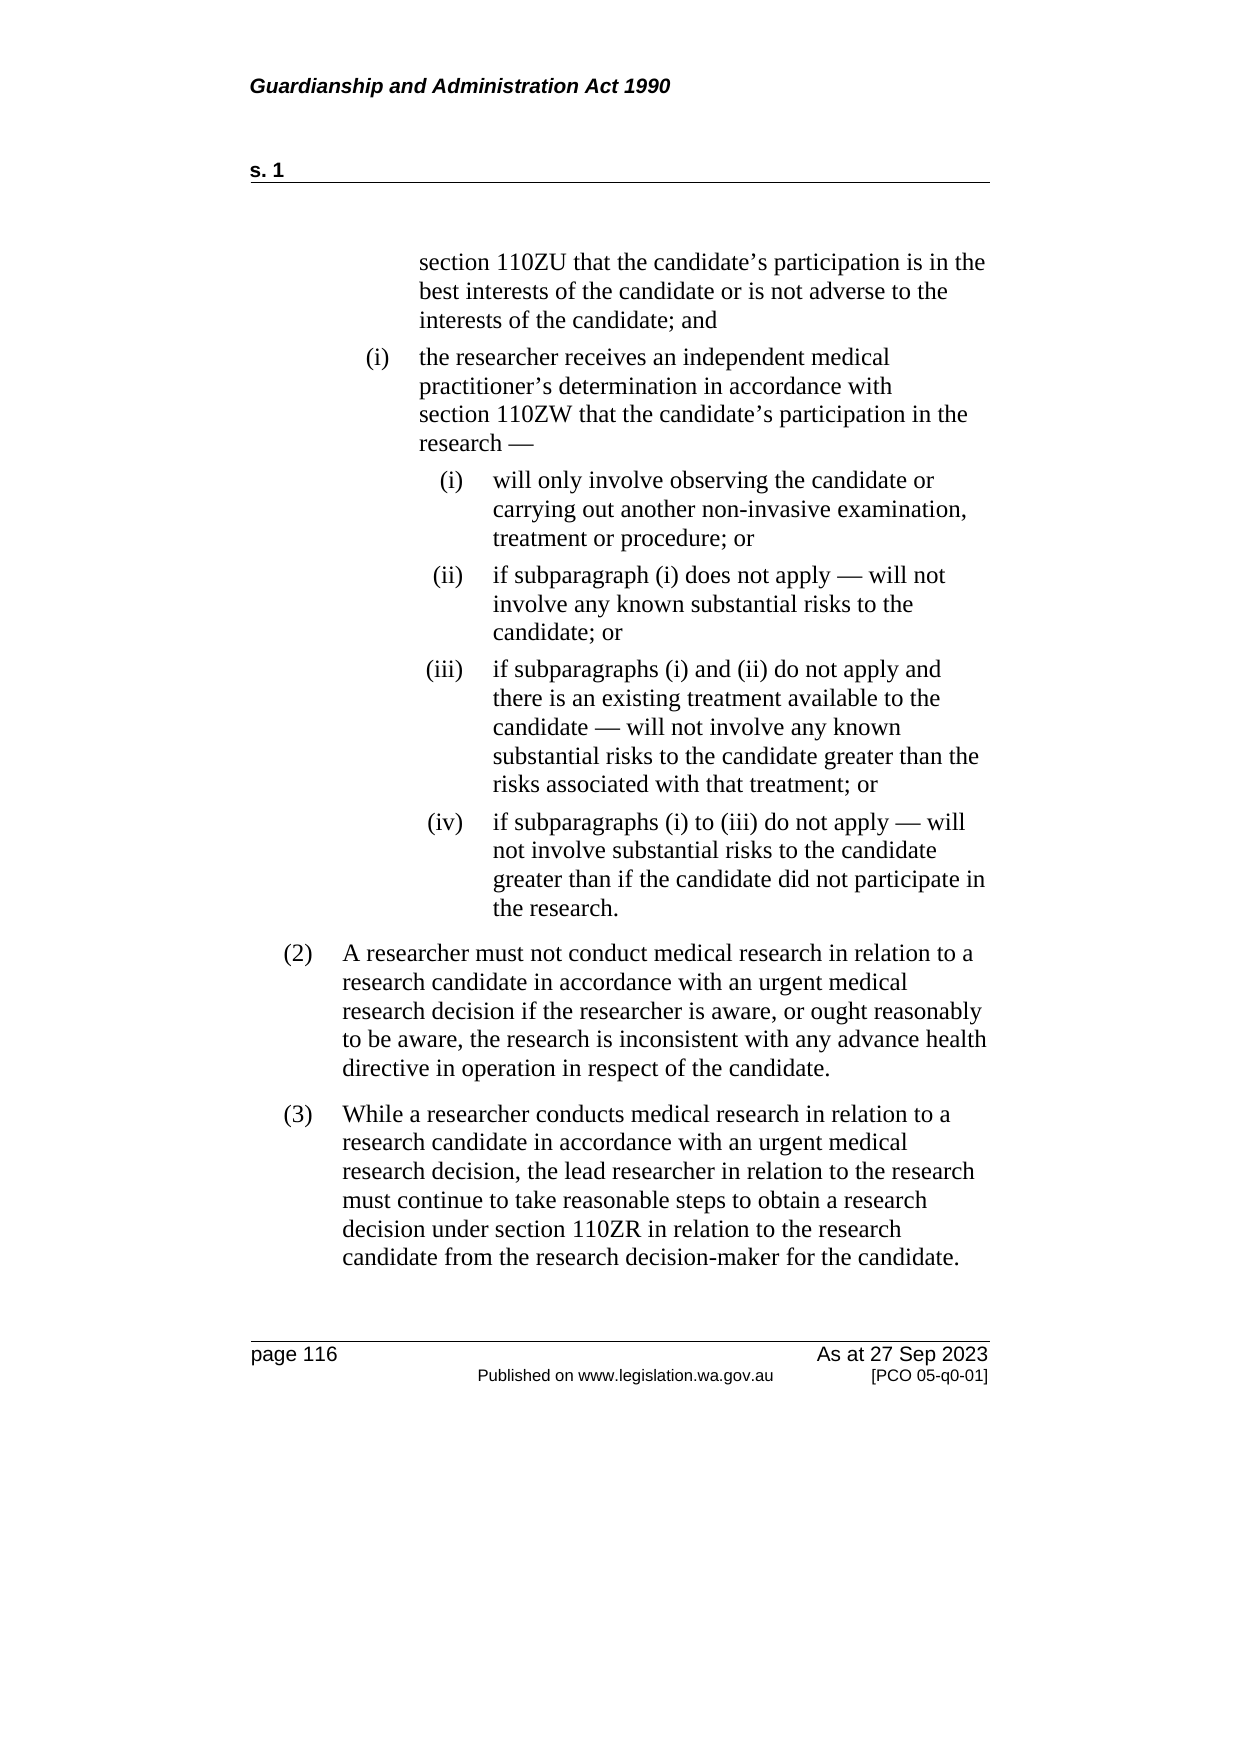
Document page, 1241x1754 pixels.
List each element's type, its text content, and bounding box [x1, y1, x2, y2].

text (3) While a researcher conducts medical research in relation to a research candidate in accordance with an urgent medical research decision, the lead researcher in relation to the research must continue to take reasonable steps to obtain a research decision under section 110ZR in relation to the research candidate from the research decision-maker for the candidate. [251, 1099, 990, 1271]
text (iii) if subparagraphs (i) and (ii) do not apply and there is an existing treatment available to the candidate — will not involve any known substantial risks to the candidate greater than the risks associated with that treatment; or [251, 654, 990, 798]
text (i) the researcher receives an independent medical practitioner’s determination in accordance with section 110ZW that the candidate’s participation in the research — [251, 342, 990, 457]
text (i) will only involve observing the candidate or carrying out another non-invasive examination, treatment or procedure; or [251, 465, 990, 552]
text (ii) if subparagraph (i) does not apply — will not involve any known substantial risks to the candidate; or [251, 560, 990, 646]
text (iv) if subparagraphs (i) to (iii) do not apply — will not involve substantial risks to the candidate greater than if the candidate did not participate in the research. [251, 807, 990, 922]
text (2) A researcher must not conduct medical research in relation to a research candidate in accordance with an urgent medical research decision if the researcher is aware, or ought reasonably to be aware, the research is inconsistent with any advance health directive in operation in respect of the candidate. [251, 938, 990, 1082]
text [251, 247, 990, 334]
